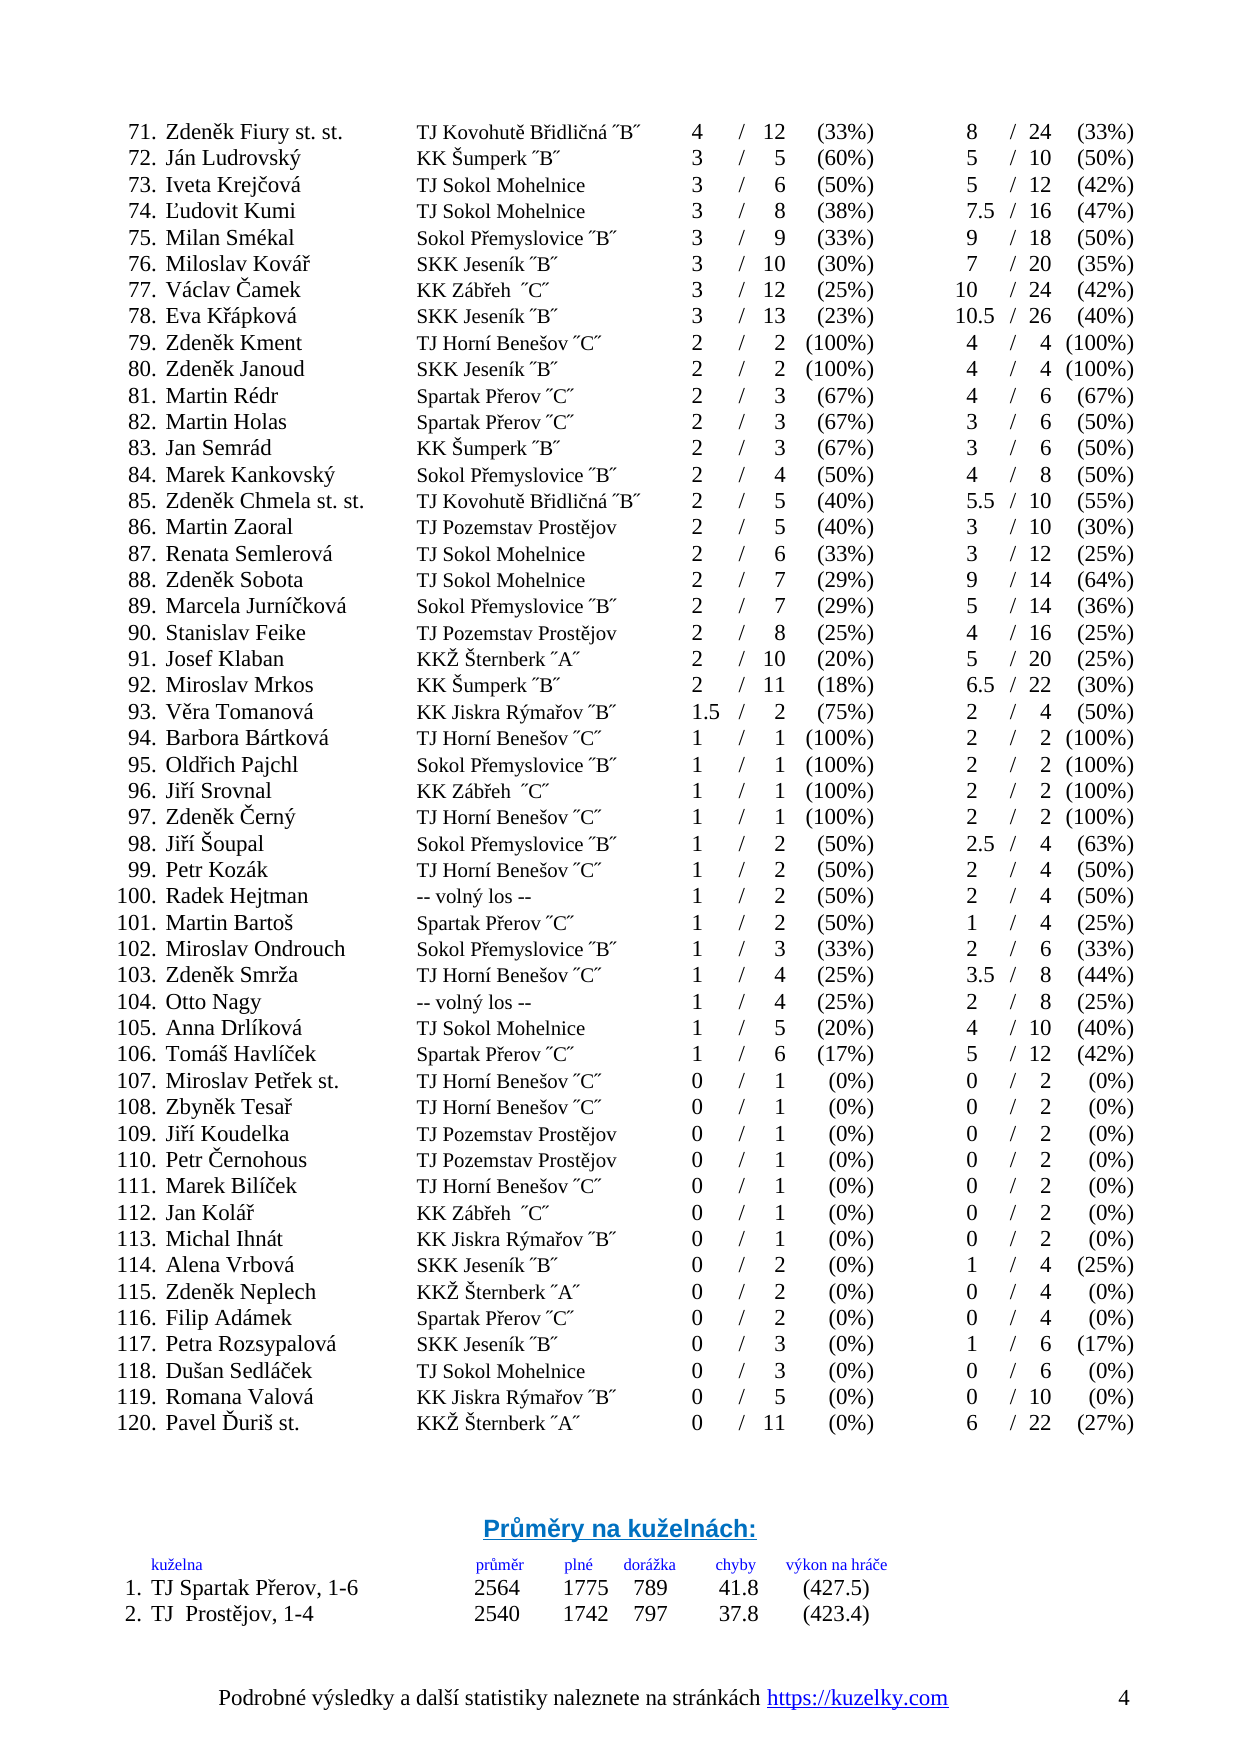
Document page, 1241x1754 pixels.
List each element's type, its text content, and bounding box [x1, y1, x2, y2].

text 78. Eva Křápková SKK Jeseník ˝B˝ 3 / 13 (23%) 10.5 / 26 (40%) [106, 303, 1134, 329]
text Průměry na kuželnách: [94, 1513, 1145, 1542]
text 92. Miroslav Mrkos KK Šumperk ˝B˝ 2 / 11 (18%) 6.5 / 22 (30%) [106, 672, 1134, 698]
text 119. Romana Valová KK Jiskra Rýmařov ˝B˝ 0 / 5 (0%) 0 / 10 (0%) [106, 1383, 1134, 1409]
text 113. Michal Ihnát KK Jiskra Rýmařov ˝B˝ 0 / 1 (0%) 0 / 2 (0%) [106, 1225, 1134, 1251]
text 115. Zdeněk Neplech KKŽ Šternberk ˝A˝ 0 / 2 (0%) 0 / 4 (0%) [106, 1278, 1134, 1304]
text 79. Zdeněk Kment TJ Horní Benešov ˝C˝ 2 / 2 (100%) 4 / 4 (100%) [106, 329, 1134, 355]
text 81. Martin Rédr Spartak Přerov ˝C˝ 2 / 3 (67%) 4 / 6 (67%) [106, 382, 1134, 408]
text 101. Martin Bartoš Spartak Přerov ˝C˝ 1 / 2 (50%) 1 / 4 (25%) [106, 909, 1134, 935]
text 84. Marek Kankovský Sokol Přemyslovice ˝B˝ 2 / 4 (50%) 4 / 8 (50%) [106, 461, 1134, 487]
text 90. Stanislav Feike TJ Pozemstav Prostějov 2 / 8 (25%) 4 / 16 (25%) [106, 619, 1134, 645]
text 80. Zdeněk Janoud SKK Jeseník ˝B˝ 2 / 2 (100%) 4 / 4 (100%) [106, 355, 1134, 382]
text 112. Jan Kolář KK Zábřeh ˝C˝ 0 / 1 (0%) 0 / 2 (0%) [106, 1199, 1134, 1225]
text 89. Marcela Jurníčková Sokol Přemyslovice ˝B˝ 2 / 7 (29%) 5 / 14 (36%) [106, 592, 1134, 619]
text 102. Miroslav Ondrouch Sokol Přemyslovice ˝B˝ 1 / 3 (33%) 2 / 6 (33%) [106, 935, 1134, 961]
text 105. Anna Drlíková TJ Sokol Mohelnice 1 / 5 (20%) 4 / 10 (40%) [106, 1014, 1134, 1041]
text 82. Martin Holas Spartak Přerov ˝C˝ 2 / 3 (67%) 3 / 6 (50%) [106, 408, 1134, 434]
text 114. Alena Vrbová SKK Jeseník ˝B˝ 0 / 2 (0%) 1 / 4 (25%) [106, 1251, 1134, 1278]
text 71. Zdeněk Fiury st. st. TJ Kovohutě Břidličná ˝B˝ 4 / 12 (33%) 8 / 24 (33%) [106, 118, 1134, 144]
text 116. Filip Adámek Spartak Přerov ˝C˝ 0 / 2 (0%) 0 / 4 (0%) [106, 1304, 1134, 1330]
text 111. Marek Bilíček TJ Horní Benešov ˝C˝ 0 / 1 (0%) 0 / 2 (0%) [106, 1172, 1134, 1199]
text 88. Zdeněk Sobota TJ Sokol Mohelnice 2 / 7 (29%) 9 / 14 (64%) [106, 566, 1134, 592]
text 91. Josef Klaban KKŽ Šternberk ˝A˝ 2 / 10 (20%) 5 / 20 (25%) [106, 645, 1134, 672]
text 98. Jiří Šoupal Sokol Přemyslovice ˝B˝ 1 / 2 (50%) 2.5 / 4 (63%) [106, 830, 1134, 856]
text 104. Otto Nagy -- volný los -- 1 / 4 (25%) 2 / 8 (25%) [106, 988, 1134, 1014]
text 120. Pavel Ďuriš st. KKŽ Šternberk ˝A˝ 0 / 11 (0%) 6 / 22 (27%) [106, 1409, 1134, 1436]
text 117. Petra Rozsypalová SKK Jeseník ˝B˝ 0 / 3 (0%) 1 / 6 (17%) [106, 1330, 1134, 1357]
text 87. Renata Semlerová TJ Sokol Mohelnice 2 / 6 (33%) 3 / 12 (25%) [106, 540, 1134, 566]
text 1. TJ Spartak Přerov, 1-6 2564 1775 789 41.8 (427.5) [106, 1574, 1134, 1600]
text 74. Ľudovit Kumi TJ Sokol Mohelnice 3 / 8 (38%) 7.5 / 16 (47%) [106, 197, 1134, 223]
text 106. Tomáš Havlíček Spartak Přerov ˝C˝ 1 / 6 (17%) 5 / 12 (42%) [106, 1041, 1134, 1067]
text 77. Václav Čamek KK Zábřeh ˝C˝ 3 / 12 (25%) 10 / 24 (42%) [106, 276, 1134, 303]
text 86. Martin Zaoral TJ Pozemstav Prostějov 2 / 5 (40%) 3 / 10 (30%) [106, 513, 1134, 540]
text 2. TJ Prostějov, 1-4 2540 1742 797 37.8 (423.4) [106, 1600, 1134, 1627]
text 72. Ján Ludrovský KK Šumperk ˝B˝ 3 / 5 (60%) 5 / 10 (50%) [106, 144, 1134, 171]
text 95. Oldřich Pajchl Sokol Přemyslovice ˝B˝ 1 / 1 (100%) 2 / 2 (100%) [106, 751, 1134, 777]
text 108. Zbyněk Tesař TJ Horní Benešov ˝C˝ 0 / 1 (0%) 0 / 2 (0%) [106, 1093, 1134, 1119]
text 94. Barbora Bártková TJ Horní Benešov ˝C˝ 1 / 1 (100%) 2 / 2 (100%) [106, 724, 1134, 751]
text 118. Dušan Sedláček TJ Sokol Mohelnice 0 / 3 (0%) 0 / 6 (0%) [106, 1357, 1134, 1383]
text 76. Miloslav Kovář SKK Jeseník ˝B˝ 3 / 10 (30%) 7 / 20 (35%) [106, 250, 1134, 276]
text 83. Jan Semrád KK Šumperk ˝B˝ 2 / 3 (67%) 3 / 6 (50%) [106, 434, 1134, 461]
text 75. Milan Smékal Sokol Přemyslovice ˝B˝ 3 / 9 (33%) 9 / 18 (50%) [106, 223, 1134, 250]
text 109. Jiří Koudelka TJ Pozemstav Prostějov 0 / 1 (0%) 0 / 2 (0%) [106, 1119, 1134, 1146]
text 85. Zdeněk Chmela st. st. TJ Kovohutě Břidličná ˝B˝ 2 / 5 (40%) 5.5 / 10 (55%) [106, 487, 1134, 513]
text 97. Zdeněk Černý TJ Horní Benešov ˝C˝ 1 / 1 (100%) 2 / 2 (100%) [106, 803, 1134, 830]
text 99. Petr Kozák TJ Horní Benešov ˝C˝ 1 / 2 (50%) 2 / 4 (50%) [106, 856, 1134, 882]
text 96. Jiří Srovnal KK Zábřeh ˝C˝ 1 / 1 (100%) 2 / 2 (100%) [106, 777, 1134, 803]
text 93. Věra Tomanová KK Jiskra Rýmařov ˝B˝ 1.5 / 2 (75%) 2 / 4 (50%) [106, 698, 1134, 724]
text 107. Miroslav Petřek st. TJ Horní Benešov ˝C˝ 0 / 1 (0%) 0 / 2 (0%) [106, 1067, 1134, 1093]
text 100. Radek Hejtman -- volný los -- 1 / 2 (50%) 2 / 4 (50%) [106, 882, 1134, 909]
text 103. Zdeněk Smrža TJ Horní Benešov ˝C˝ 1 / 4 (25%) 3.5 / 8 (44%) [106, 961, 1134, 988]
text kuželna průměr plné dorážka chyby výkon na hráče [106, 1555, 1134, 1574]
text 73. Iveta Krejčová TJ Sokol Mohelnice 3 / 6 (50%) 5 / 12 (42%) [106, 171, 1134, 197]
text 110. Petr Černohous TJ Pozemstav Prostějov 0 / 1 (0%) 0 / 2 (0%) [106, 1146, 1134, 1172]
